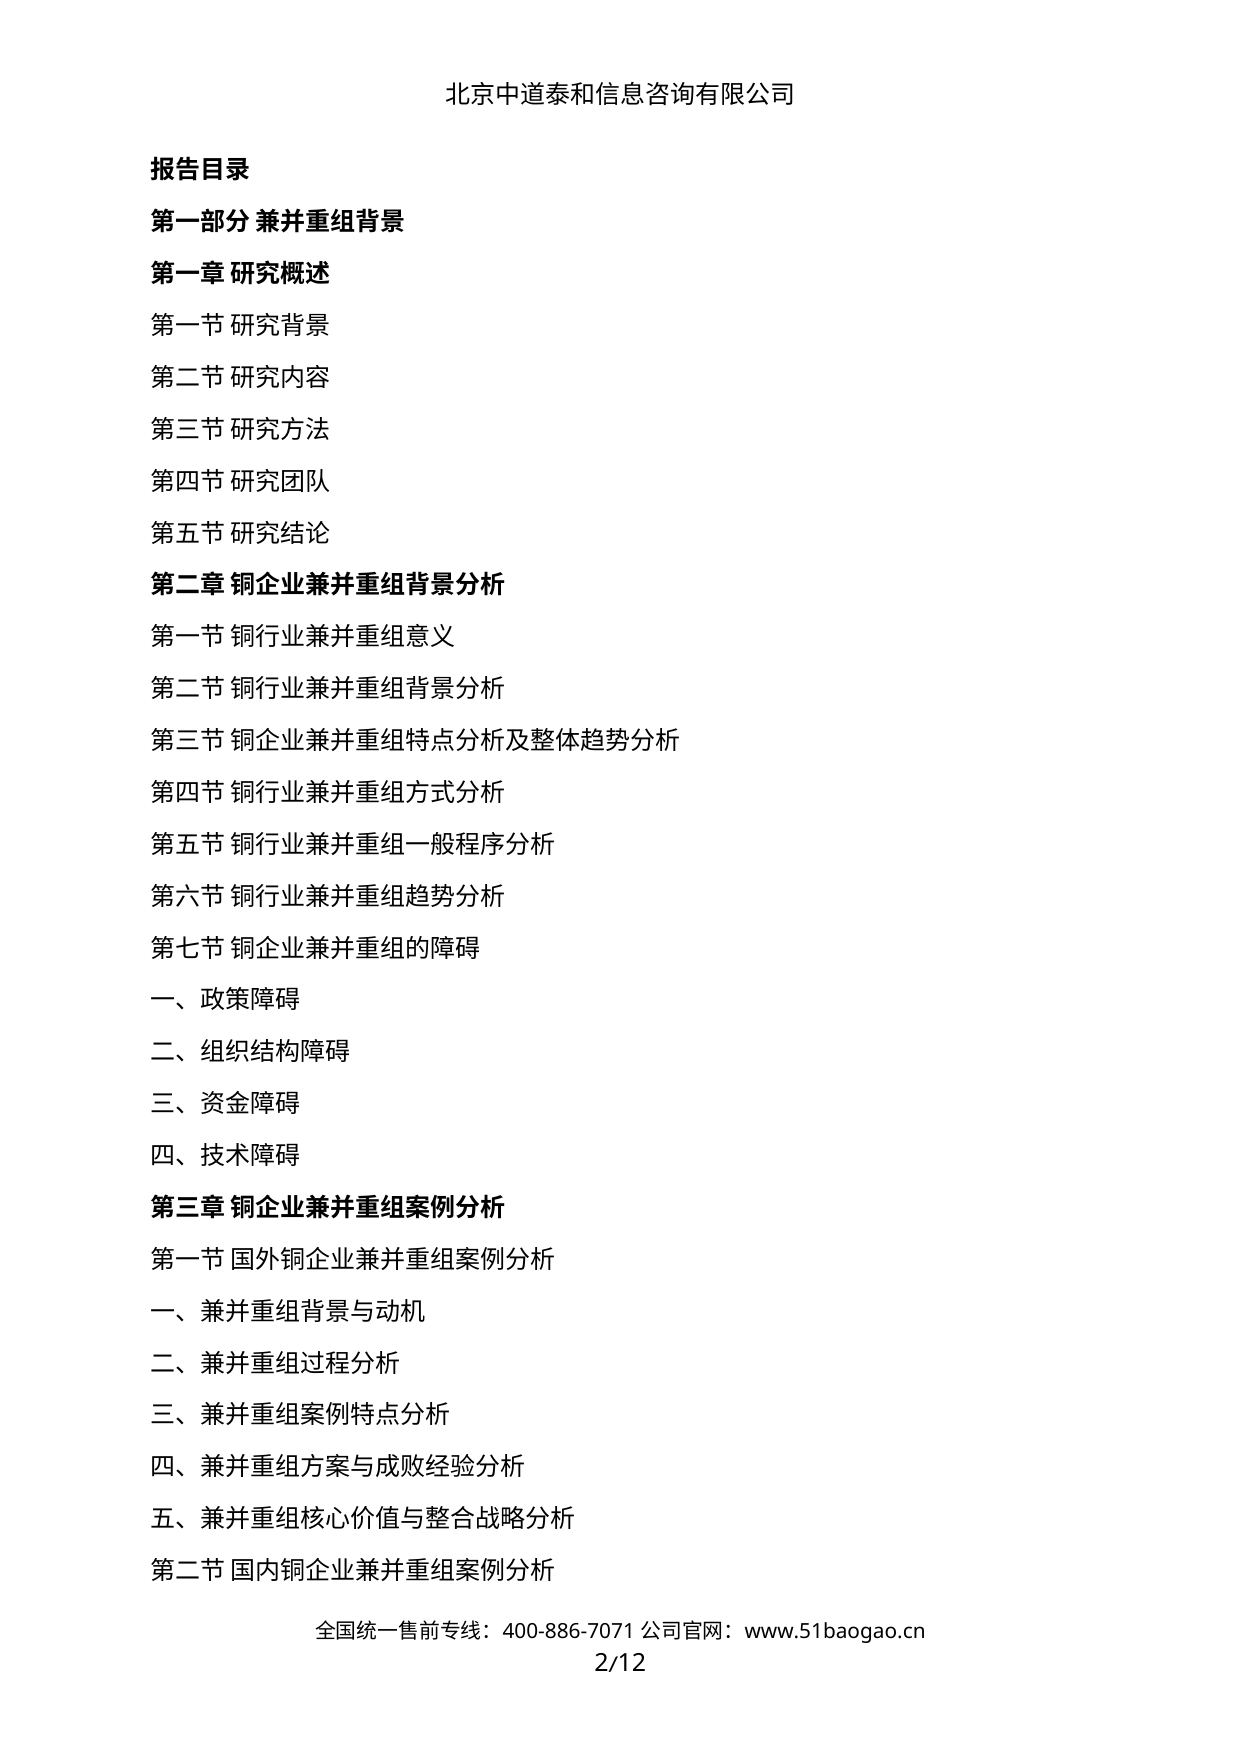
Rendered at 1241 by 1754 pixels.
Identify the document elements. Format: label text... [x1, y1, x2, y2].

text 第四节 研究团队 [150, 461, 1090, 497]
text 第三章 铜企业兼并重组案例分析 [150, 1187, 1090, 1224]
text 第五节 研究结论 [150, 513, 1090, 549]
text 第四节 铜行业兼并重组方式分析 [150, 772, 1090, 809]
text 第一章 研究概述 [150, 254, 1090, 290]
text 三、兼并重组案例特点分析 [150, 1395, 1090, 1431]
text 一、兼并重组背景与动机 [150, 1291, 1090, 1327]
text 第二节 铜行业兼并重组背景分析 [150, 669, 1090, 705]
text 第六节 铜行业兼并重组趋势分析 [150, 876, 1090, 912]
text 第二章 铜企业兼并重组背景分析 [150, 565, 1090, 601]
text 三、资金障碍 [150, 1084, 1090, 1120]
text 四、兼并重组方案与成败经验分析 [150, 1447, 1090, 1483]
text 第一节 国外铜企业兼并重组案例分析 [150, 1239, 1090, 1276]
text 第一节 研究背景 [150, 306, 1090, 342]
text 第三节 铜企业兼并重组特点分析及整体趋势分析 [150, 721, 1090, 757]
text 一、政策障碍 [150, 980, 1090, 1016]
text 二、组织结构障碍 [150, 1032, 1090, 1068]
text 第一节 铜行业兼并重组意义 [150, 617, 1090, 653]
text 第二节 研究内容 [150, 357, 1090, 394]
text 五、兼并重组核心价值与整合战略分析 [150, 1499, 1090, 1535]
text 第一部分 兼并重组背景 [150, 202, 1090, 238]
text 报告目录 [150, 150, 1090, 186]
text 第七节 铜企业兼并重组的障碍 [150, 928, 1090, 964]
text 第三节 研究方法 [150, 409, 1090, 446]
text 二、兼并重组过程分析 [150, 1343, 1090, 1379]
text 四、技术障碍 [150, 1136, 1090, 1172]
text 第五节 铜行业兼并重组一般程序分析 [150, 824, 1090, 861]
text 第二节 国内铜企业兼并重组案例分析 [150, 1551, 1090, 1587]
